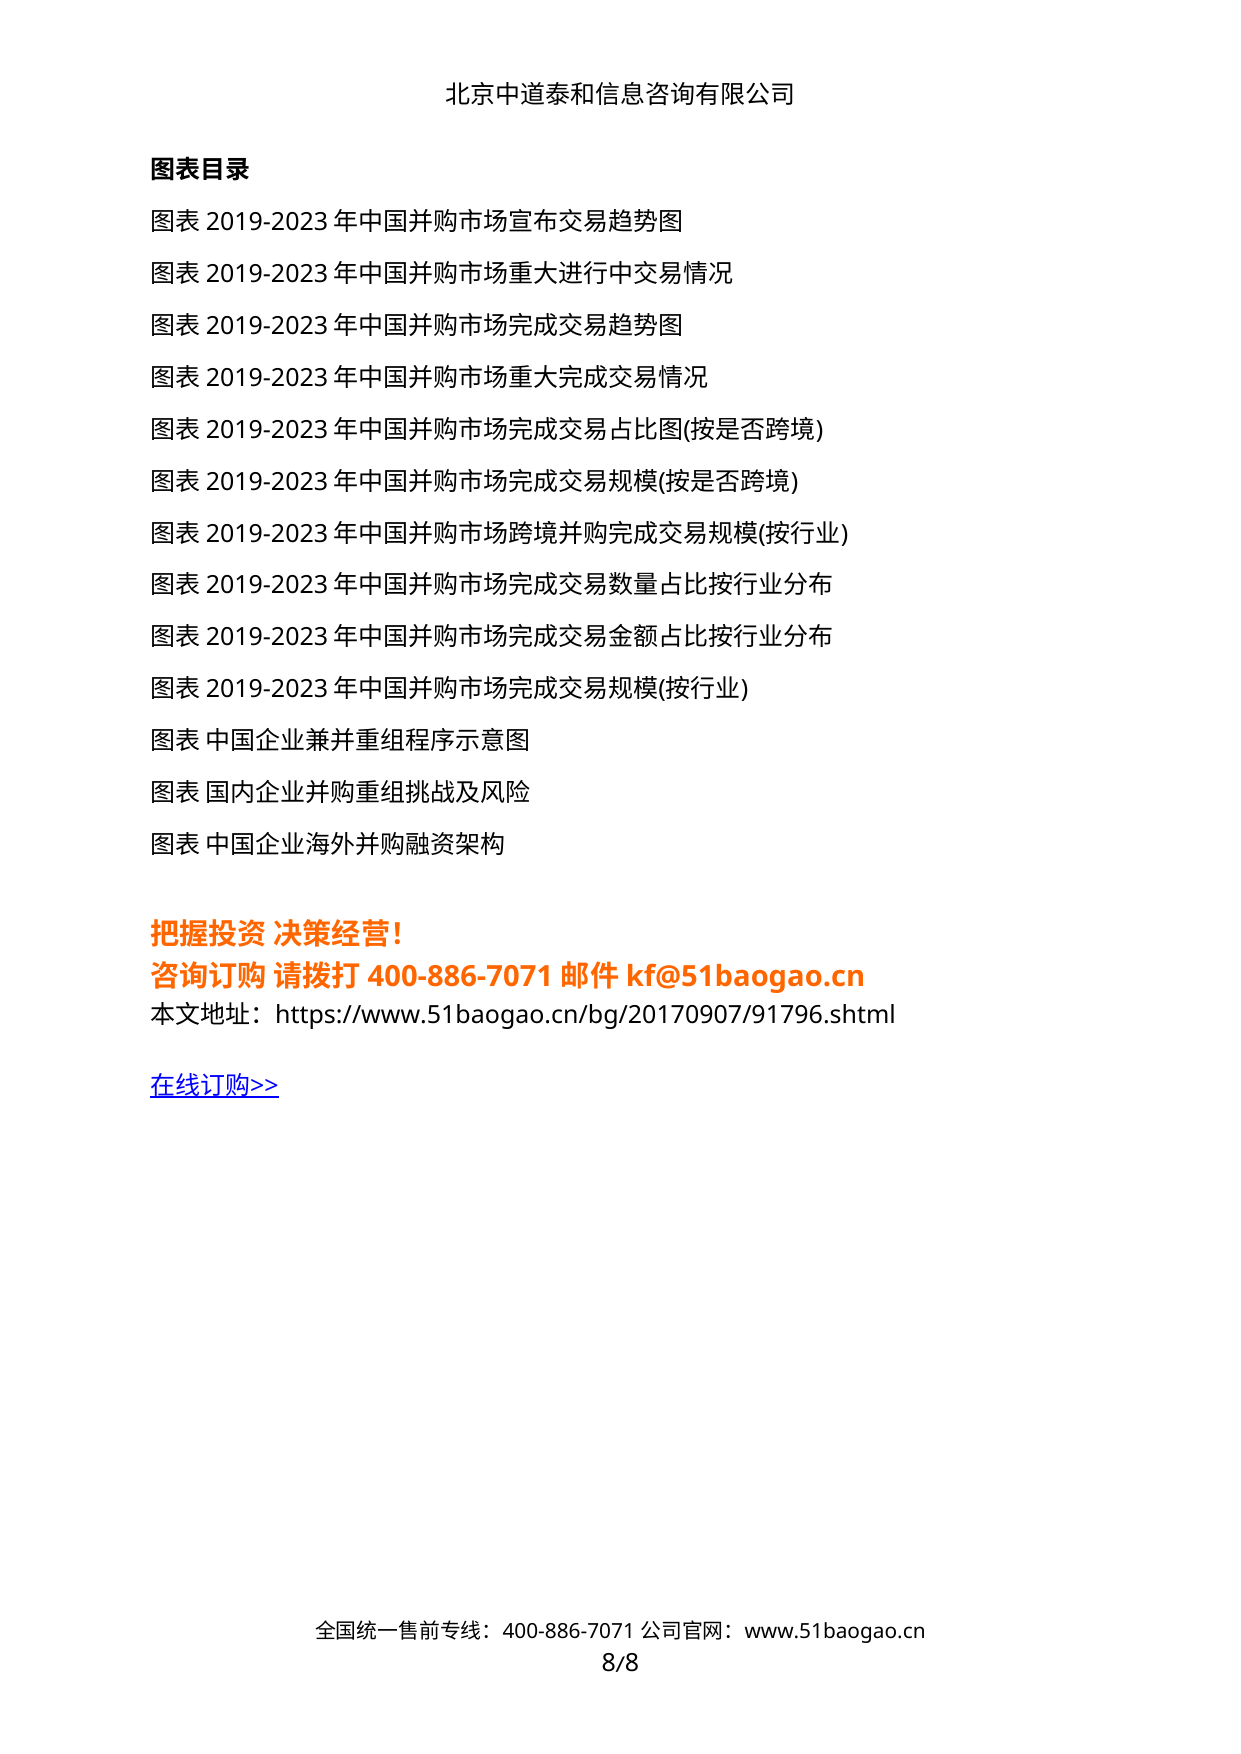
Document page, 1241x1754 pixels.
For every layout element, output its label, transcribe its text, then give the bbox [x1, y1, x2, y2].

text 图表 2019-2023年中国并购市场完成交易规模(按行业) [150, 669, 1090, 705]
text 图表 中国企业兼并重组程序示意图 [150, 721, 1090, 757]
text 在线订购>> [150, 1031, 1090, 1102]
text 图表 2019-2023年中国并购市场跨境并购完成交易规模(按行业) [150, 513, 1090, 549]
text 图表 2019-2023年中国并购市场重大进行中交易情况 [150, 254, 1090, 290]
text 图表 2019-2023年中国并购市场完成交易规模(按是否跨境) [150, 461, 1090, 497]
text 图表 2019-2023年中国并购市场完成交易金额占比按行业分布 [150, 617, 1090, 653]
text 图表 2019-2023年中国并购市场完成交易趋势图 [150, 306, 1090, 342]
text 把握投资 决策经营！咨询订购 请拨打 400-886-7071 邮件 kf@51baogao.cn本文地址：https://www.51baogao.cn/bg/20170907/91796.shtml [150, 876, 1090, 1031]
text 图表 2019-2023年中国并购市场完成交易占比图(按是否跨境) [150, 409, 1090, 446]
text 图表 2019-2023年中国并购市场重大完成交易情况 [150, 357, 1090, 394]
text 图表 2019-2023年中国并购市场宣布交易趋势图 [150, 202, 1090, 238]
text 图表 2019-2023年中国并购市场完成交易数量占比按行业分布 [150, 565, 1090, 601]
text 图表 国内企业并购重组挑战及风险 [150, 772, 1090, 809]
text 图表 中国企业海外并购融资架构 [150, 824, 1090, 861]
text 图表目录 [150, 150, 1090, 186]
